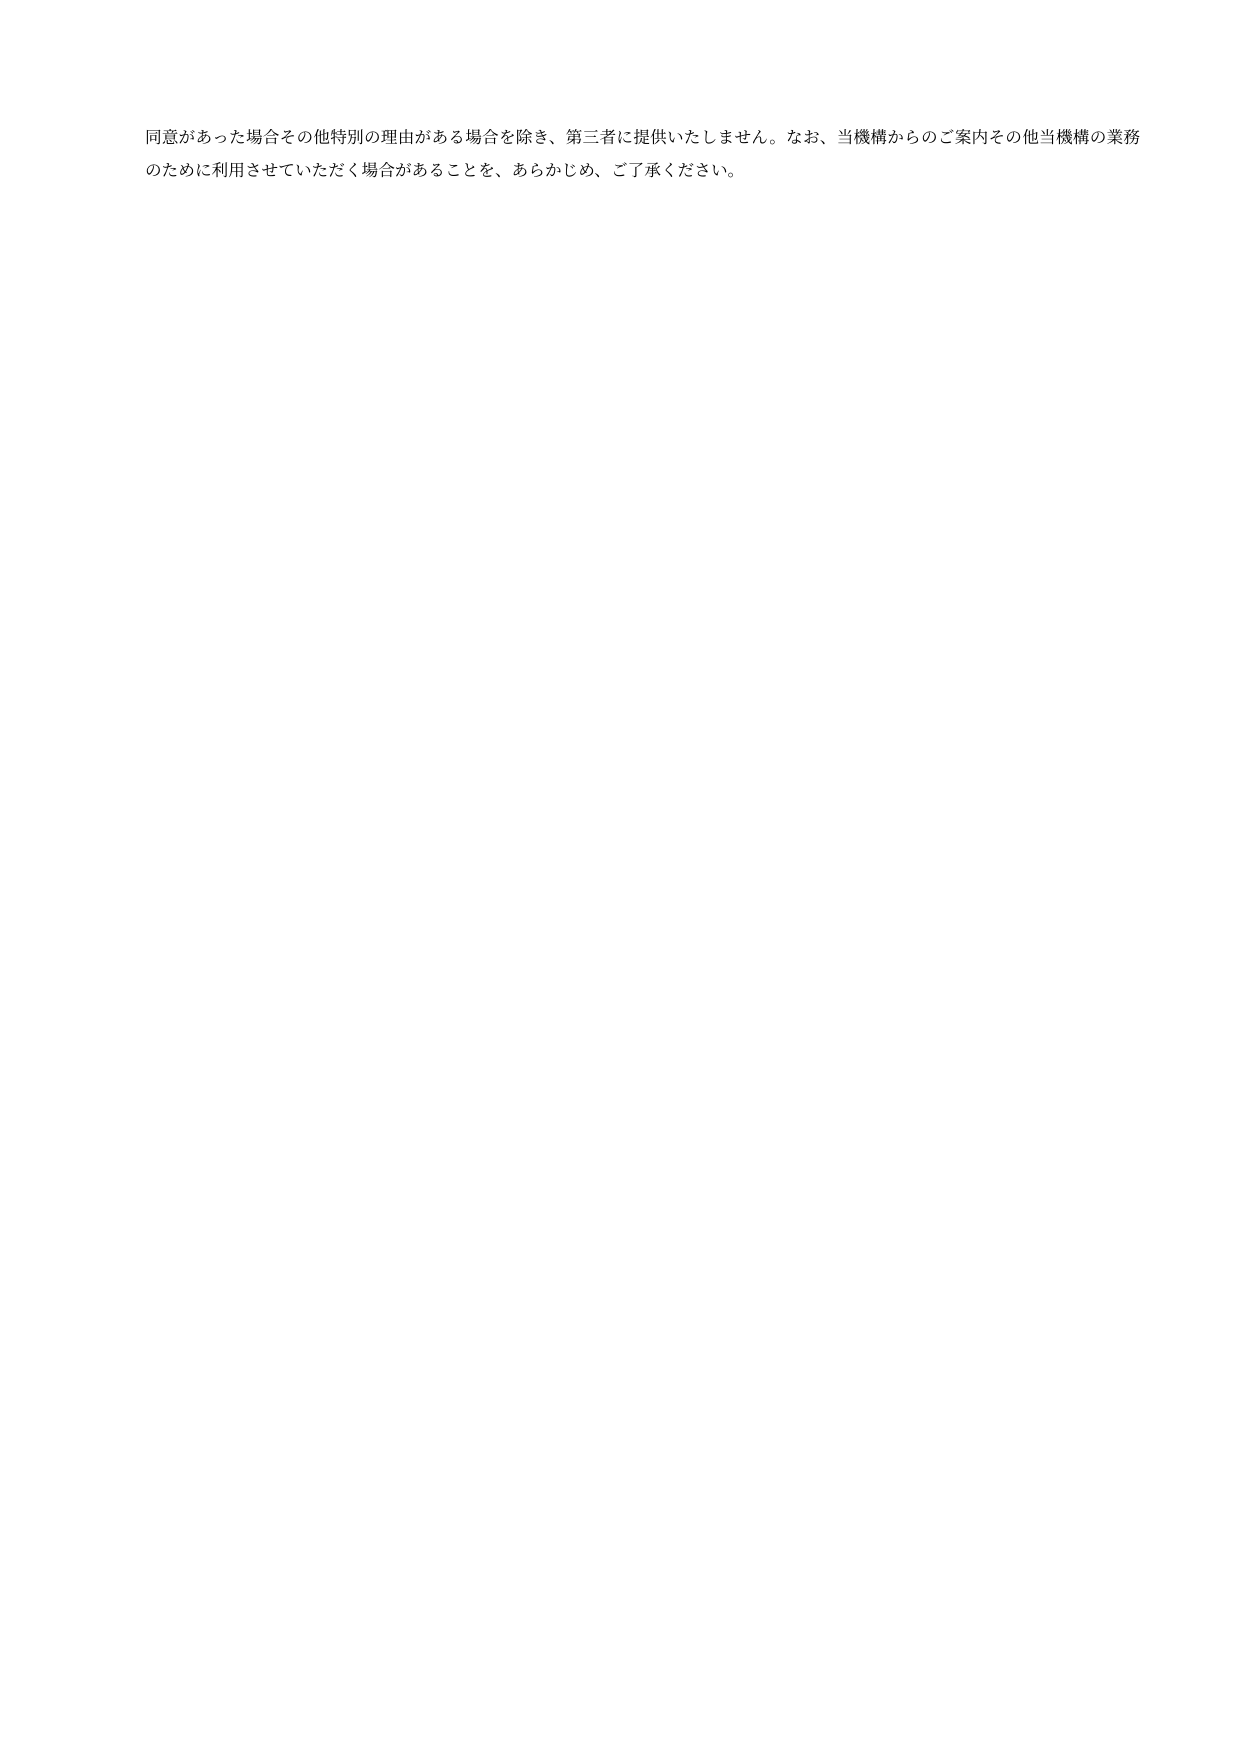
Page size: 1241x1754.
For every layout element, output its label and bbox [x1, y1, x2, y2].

text [99, 120, 1142, 186]
